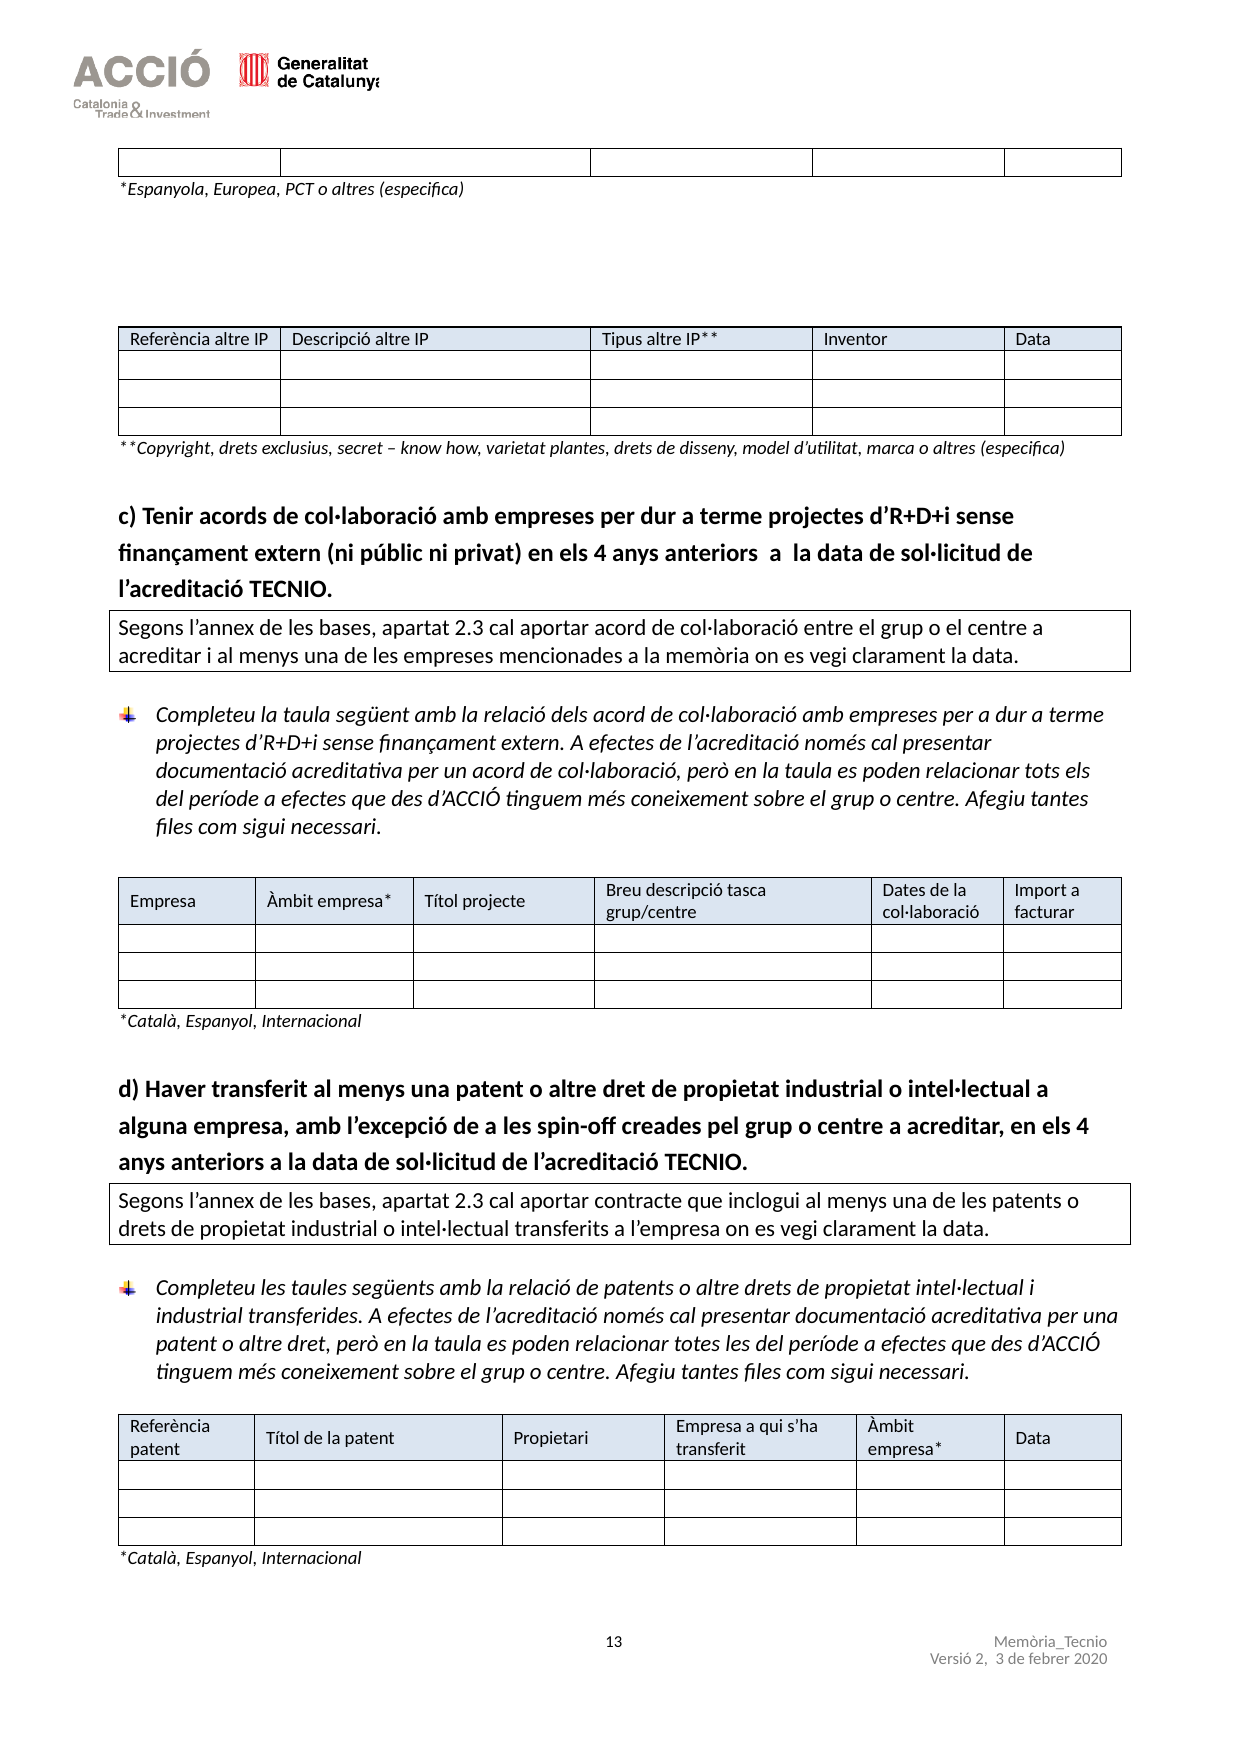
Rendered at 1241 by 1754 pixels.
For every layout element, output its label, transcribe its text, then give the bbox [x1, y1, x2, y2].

table_cell [591, 408, 812, 435]
table_header Import a facturar [1004, 878, 1121, 924]
table_cell [503, 1518, 664, 1545]
table_cell [255, 1518, 502, 1545]
text *Català, Espanyol, Internacional [118, 1546, 1122, 1569]
text c) Tenir acords de col·laboració amb empreses per dur a terme projectes d’R+D+i sense finançament extern (ni públic ni privat) en els 4 anys anteriors a la data de sol·licitud de l’acreditació TECNIO. [118, 500, 1122, 604]
table_header Inventor [813, 328, 1004, 350]
table_cell [595, 925, 871, 952]
text *Català, Espanyol, Internacional [118, 1009, 1122, 1032]
table_cell [119, 953, 255, 980]
table_cell [281, 351, 590, 378]
table_cell [872, 925, 1003, 952]
picture [119, 1279, 136, 1296]
table_cell [872, 953, 1003, 980]
table_cell [119, 1490, 254, 1517]
table_cell [414, 981, 594, 1008]
table_header Breu descripció tasca grup/centre [595, 878, 871, 924]
table_cell [1004, 953, 1121, 980]
table_cell [1004, 981, 1121, 1008]
table_cell [813, 380, 1004, 407]
table_header Propietari [503, 1415, 664, 1460]
table_cell [119, 925, 255, 952]
text *Espanyola, Europea, PCT o altres (especifica) [118, 177, 1122, 200]
table_cell [857, 1518, 1004, 1545]
table_cell [665, 1518, 856, 1545]
table_header Tipus altre IP** [591, 328, 812, 350]
table_cell [1005, 149, 1121, 176]
table_cell [503, 1490, 664, 1517]
table_cell [119, 380, 280, 407]
table_cell [813, 351, 1004, 378]
table_cell [1005, 351, 1121, 378]
table_cell [119, 408, 280, 435]
table_cell [414, 953, 594, 980]
table_header Empresa [119, 878, 255, 924]
table_cell [1005, 1490, 1121, 1517]
table_cell [872, 981, 1003, 1008]
table_cell [281, 408, 590, 435]
table_cell [119, 1461, 254, 1489]
table_header Referència altre IP [119, 328, 280, 350]
table_cell [1005, 1461, 1121, 1489]
table_cell [665, 1490, 856, 1517]
table_cell [591, 351, 812, 378]
table_cell [256, 925, 413, 952]
table_cell [1005, 1518, 1121, 1545]
table_cell [1005, 408, 1121, 435]
table_cell [1004, 925, 1121, 952]
table_header Àmbit empresa* [256, 878, 413, 924]
table_cell [255, 1490, 502, 1517]
table_header Dates de la col·laboració [872, 878, 1003, 924]
text Segons l’annex de les bases, apartat 2.3 cal aportar contracte que inclogui al menys una de les patents o drets de propietat industrial o intel·lectual transferits a l’empresa on es vegi clarament la data. [110, 1184, 1130, 1244]
table_header Descripció altre IP [281, 328, 590, 350]
table_cell [857, 1461, 1004, 1489]
table_cell [591, 380, 812, 407]
table_cell [119, 981, 255, 1008]
table_cell [813, 408, 1004, 435]
table_cell [119, 149, 280, 176]
table_cell [255, 1461, 502, 1489]
text d) Haver transferit al menys una patent o altre dret de propietat industrial o intel·lectual a alguna empresa, amb l’excepció de a les spin-off creades pel grup o centre a acreditar, en els 4 anys anteriors a la data de sol·licitud de l’acreditació TECNIO. [118, 1073, 1122, 1177]
table_header Títol projecte [414, 878, 594, 924]
table_header Empresa a qui s’ha transferit [665, 1415, 856, 1460]
picture [119, 705, 136, 723]
table_header Referència patent [119, 1415, 254, 1460]
table_cell [503, 1461, 664, 1489]
table_cell [281, 380, 590, 407]
text Segons l’annex de les bases, apartat 2.3 cal aportar acord de col·laboració entre el grup o el centre a acreditar i al menys una de les empreses mencionades a la memòria on es vegi clarament la data. [110, 611, 1130, 671]
table_header Data [1005, 328, 1121, 350]
table_cell [813, 149, 1004, 176]
text **Copyright, drets exclusius, secret – know how, varietat plantes, drets de disseny, model d’utilitat, marca o altres (especifica) [118, 436, 1122, 459]
table_cell [665, 1461, 856, 1489]
table_header Títol de la patent [255, 1415, 502, 1460]
table_cell [256, 953, 413, 980]
table_cell [1005, 380, 1121, 407]
table_cell [281, 149, 590, 176]
list Completeu les taules següents amb la relació de patents o altre drets de propietat intel·lectual i industrial transferides. A efectes de l’acreditació només cal presentar documentació acreditativa per una patent o altre dret, però en la taula es poden relacionar totes les del període a efectes que des d’ACCIÓ tinguem més coneixement sobre el grup o centre. Afegiu tantes files com sigui necessari. [118, 1273, 1122, 1386]
table_cell [119, 1518, 254, 1545]
table_header Data [1005, 1415, 1121, 1460]
table_header Àmbit empresa* [857, 1415, 1004, 1460]
table_cell [857, 1490, 1004, 1517]
list Completeu la taula següent amb la relació dels acord de col·laboració amb empreses per a dur a terme projectes d’R+D+i sense finançament extern. A efectes de l’acreditació només cal presentar documentació acreditativa per un acord de col·laboració, però en la taula es poden relacionar tots els del període a efectes que des d’ACCIÓ tinguem més coneixement sobre el grup o centre. Afegiu tantes files com sigui necessari. [118, 700, 1122, 840]
picture [72, 48, 379, 118]
table_cell [119, 351, 280, 378]
table_cell [595, 981, 871, 1008]
table_cell [595, 953, 871, 980]
table_cell [591, 149, 812, 176]
table_cell [256, 981, 413, 1008]
table_cell [414, 925, 594, 952]
